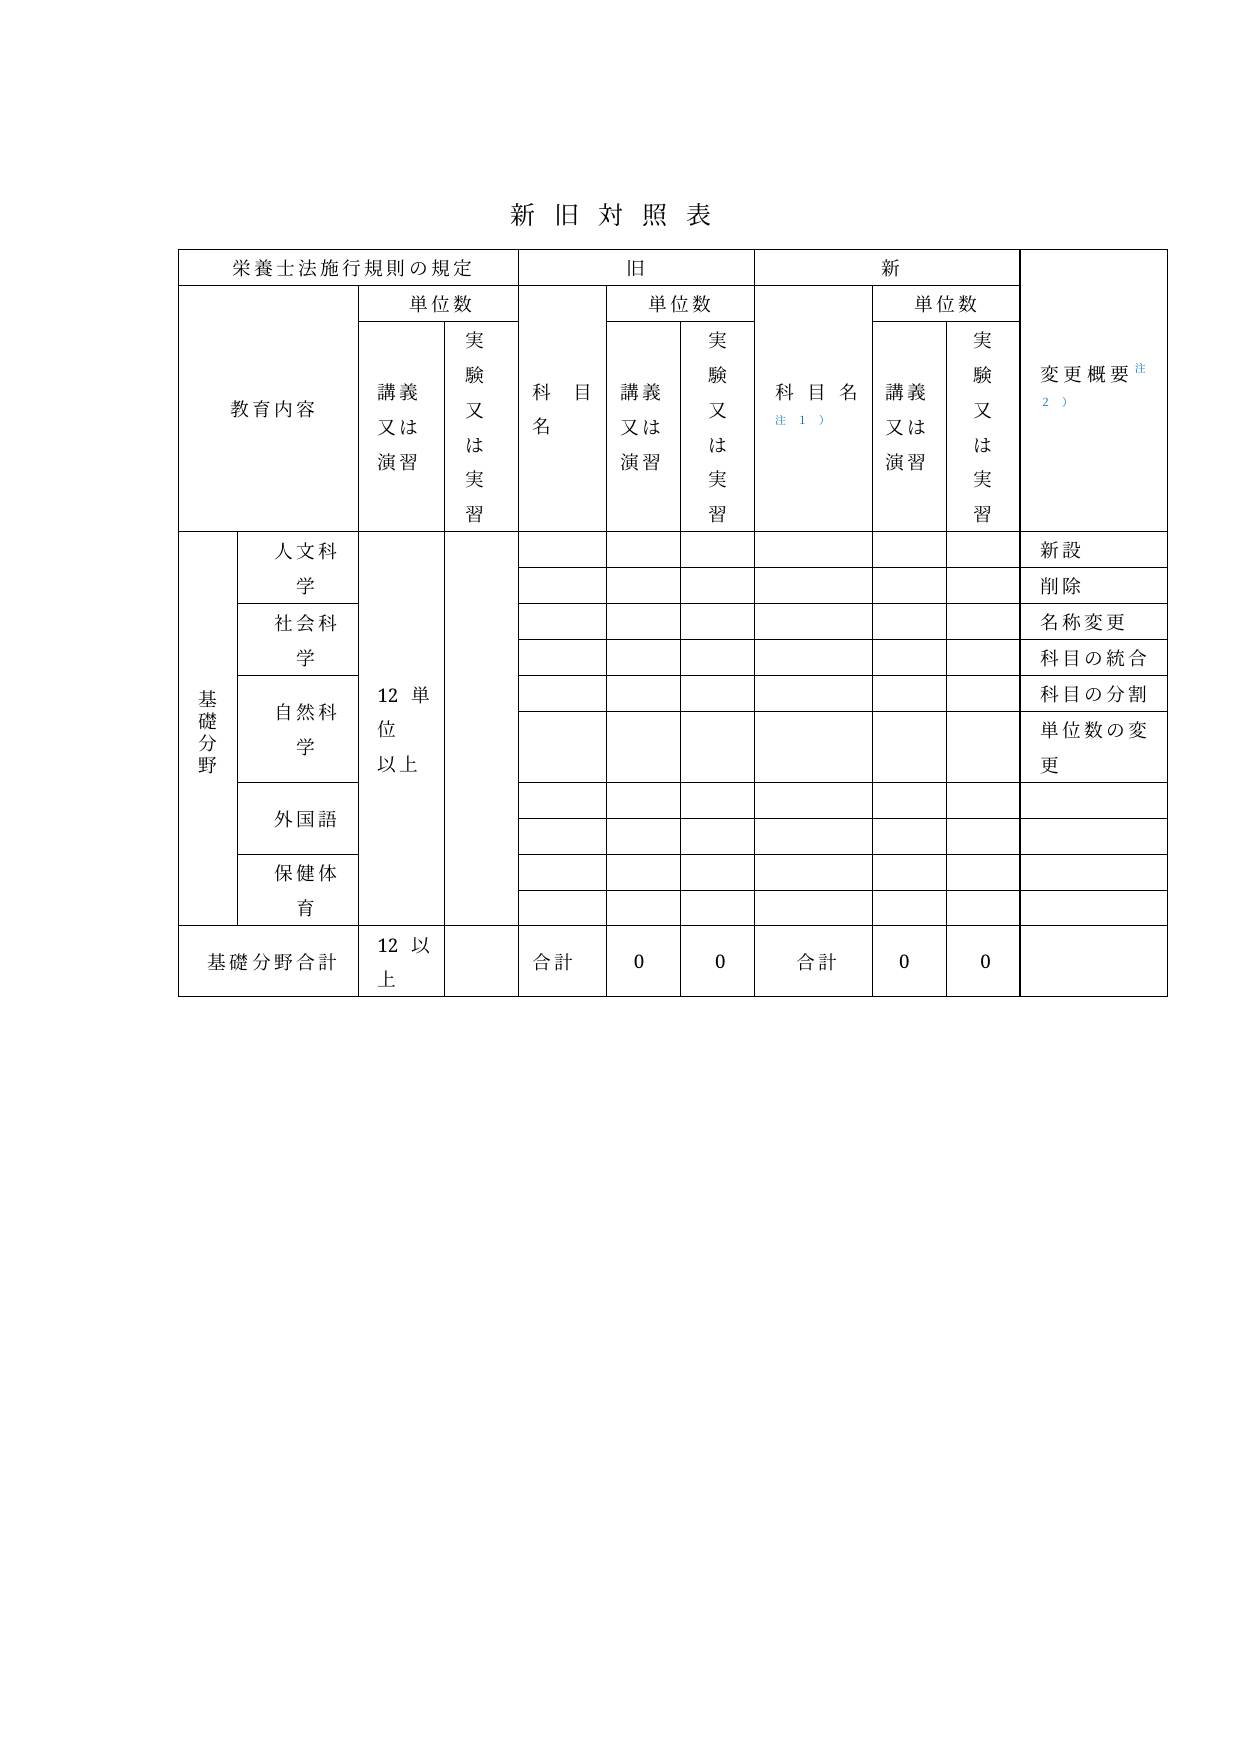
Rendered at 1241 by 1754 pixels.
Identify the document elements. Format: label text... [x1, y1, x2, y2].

table_cell [681, 783, 754, 818]
table_cell 削除 [1021, 568, 1167, 603]
table_cell [755, 640, 872, 675]
table_cell [681, 532, 754, 567]
table_cell [519, 640, 606, 675]
table_cell 科目名 [519, 286, 606, 531]
table_cell [873, 783, 946, 818]
table_cell [947, 891, 1019, 925]
table_cell 12以上 [359, 926, 444, 996]
table_cell [607, 568, 680, 603]
table_cell [947, 783, 1019, 818]
table_cell [445, 532, 518, 925]
table_cell [755, 855, 872, 889]
table_cell [519, 783, 606, 818]
table_cell 自然科学 [238, 676, 358, 782]
table_cell [681, 712, 754, 782]
table_cell 0 [873, 926, 946, 996]
table_cell [519, 819, 606, 853]
table_cell [947, 640, 1019, 675]
table_cell [607, 604, 680, 639]
table_cell [519, 676, 606, 711]
table_cell [607, 819, 680, 853]
table_header 変更概要注２） [1021, 250, 1167, 531]
table_cell [755, 783, 872, 818]
table_cell [519, 891, 606, 925]
table_cell 単位数 [359, 286, 518, 321]
table_cell [607, 712, 680, 782]
table_cell 講義 又は 演習 [607, 322, 680, 531]
table_cell [873, 712, 946, 782]
table_cell [681, 855, 754, 889]
table_cell 科目名注１） [755, 286, 872, 531]
table_cell [755, 891, 872, 925]
table_cell [607, 676, 680, 711]
table_cell 外国語 [238, 783, 358, 853]
table_cell [873, 604, 946, 639]
table_cell [873, 532, 946, 567]
table_cell 単位数の変更 [1021, 712, 1167, 782]
table_cell [947, 532, 1019, 567]
table_cell 名称変更 [1021, 604, 1167, 639]
table_cell 実験 又は 実習 [681, 322, 754, 531]
table_cell [519, 532, 606, 567]
table_cell [755, 532, 872, 567]
table_cell [755, 676, 872, 711]
table_cell [947, 676, 1019, 711]
table_cell [607, 855, 680, 889]
table_cell [947, 855, 1019, 889]
table_cell [1021, 783, 1167, 818]
table_cell [681, 568, 754, 603]
table_cell 0 [947, 926, 1019, 996]
table_cell 実験 又は 実習 [445, 322, 518, 531]
text 新旧対照表 [178, 179, 1062, 249]
table_cell [519, 712, 606, 782]
table_cell [873, 676, 946, 711]
table_cell [873, 819, 946, 853]
table_cell [681, 604, 754, 639]
table_cell 社会科学 [238, 604, 358, 675]
table_cell [1021, 926, 1167, 996]
table_cell [1021, 855, 1167, 889]
table_cell 科目の統合 [1021, 640, 1167, 675]
table_cell 講義 又は 演習 [359, 322, 444, 531]
table_cell [519, 604, 606, 639]
table_cell [755, 712, 872, 782]
table_cell 保健体育 [238, 855, 358, 925]
table_cell 0 [681, 926, 754, 996]
table_cell [873, 855, 946, 889]
table_cell [1021, 891, 1167, 925]
table_cell 合計 [519, 926, 606, 996]
table_cell 実験 又は 実習 [947, 322, 1019, 531]
table_cell [607, 783, 680, 818]
table_cell [947, 819, 1019, 853]
table_cell 基礎分野 [179, 532, 237, 925]
table_cell 講義 又は 演習 [873, 322, 946, 531]
table_cell [873, 568, 946, 603]
table_cell [681, 676, 754, 711]
table_cell 新設 [1021, 532, 1167, 567]
table_cell 基礎分野合計 [179, 926, 358, 996]
table_cell [947, 568, 1019, 603]
table_cell [755, 568, 872, 603]
table_cell [873, 640, 946, 675]
table_cell [1021, 819, 1167, 853]
table_cell 単位数 [607, 286, 754, 321]
table_cell [947, 712, 1019, 782]
table_cell [519, 568, 606, 603]
table_cell 合計 [755, 926, 872, 996]
table_cell [755, 604, 872, 639]
table_cell [519, 855, 606, 889]
table_cell 科目の分割 [1021, 676, 1167, 711]
table_cell [681, 891, 754, 925]
table_cell [681, 819, 754, 853]
table_cell 教育内容 [179, 286, 358, 531]
table_cell [755, 819, 872, 853]
table_header 新 [755, 250, 1019, 285]
table_cell [873, 891, 946, 925]
table_cell [947, 604, 1019, 639]
table_cell 0 [607, 926, 680, 996]
table_cell 人文科学 [238, 532, 358, 603]
table_cell [607, 640, 680, 675]
table_cell [445, 926, 518, 996]
table_cell 単位数 [873, 286, 1019, 321]
table_header 旧 [519, 250, 754, 285]
table_header 栄養士法施行規則の規定 [179, 250, 518, 285]
table_cell [681, 640, 754, 675]
table_cell [607, 532, 680, 567]
table_cell 12単位 以上 [359, 532, 444, 925]
table_cell [607, 891, 680, 925]
